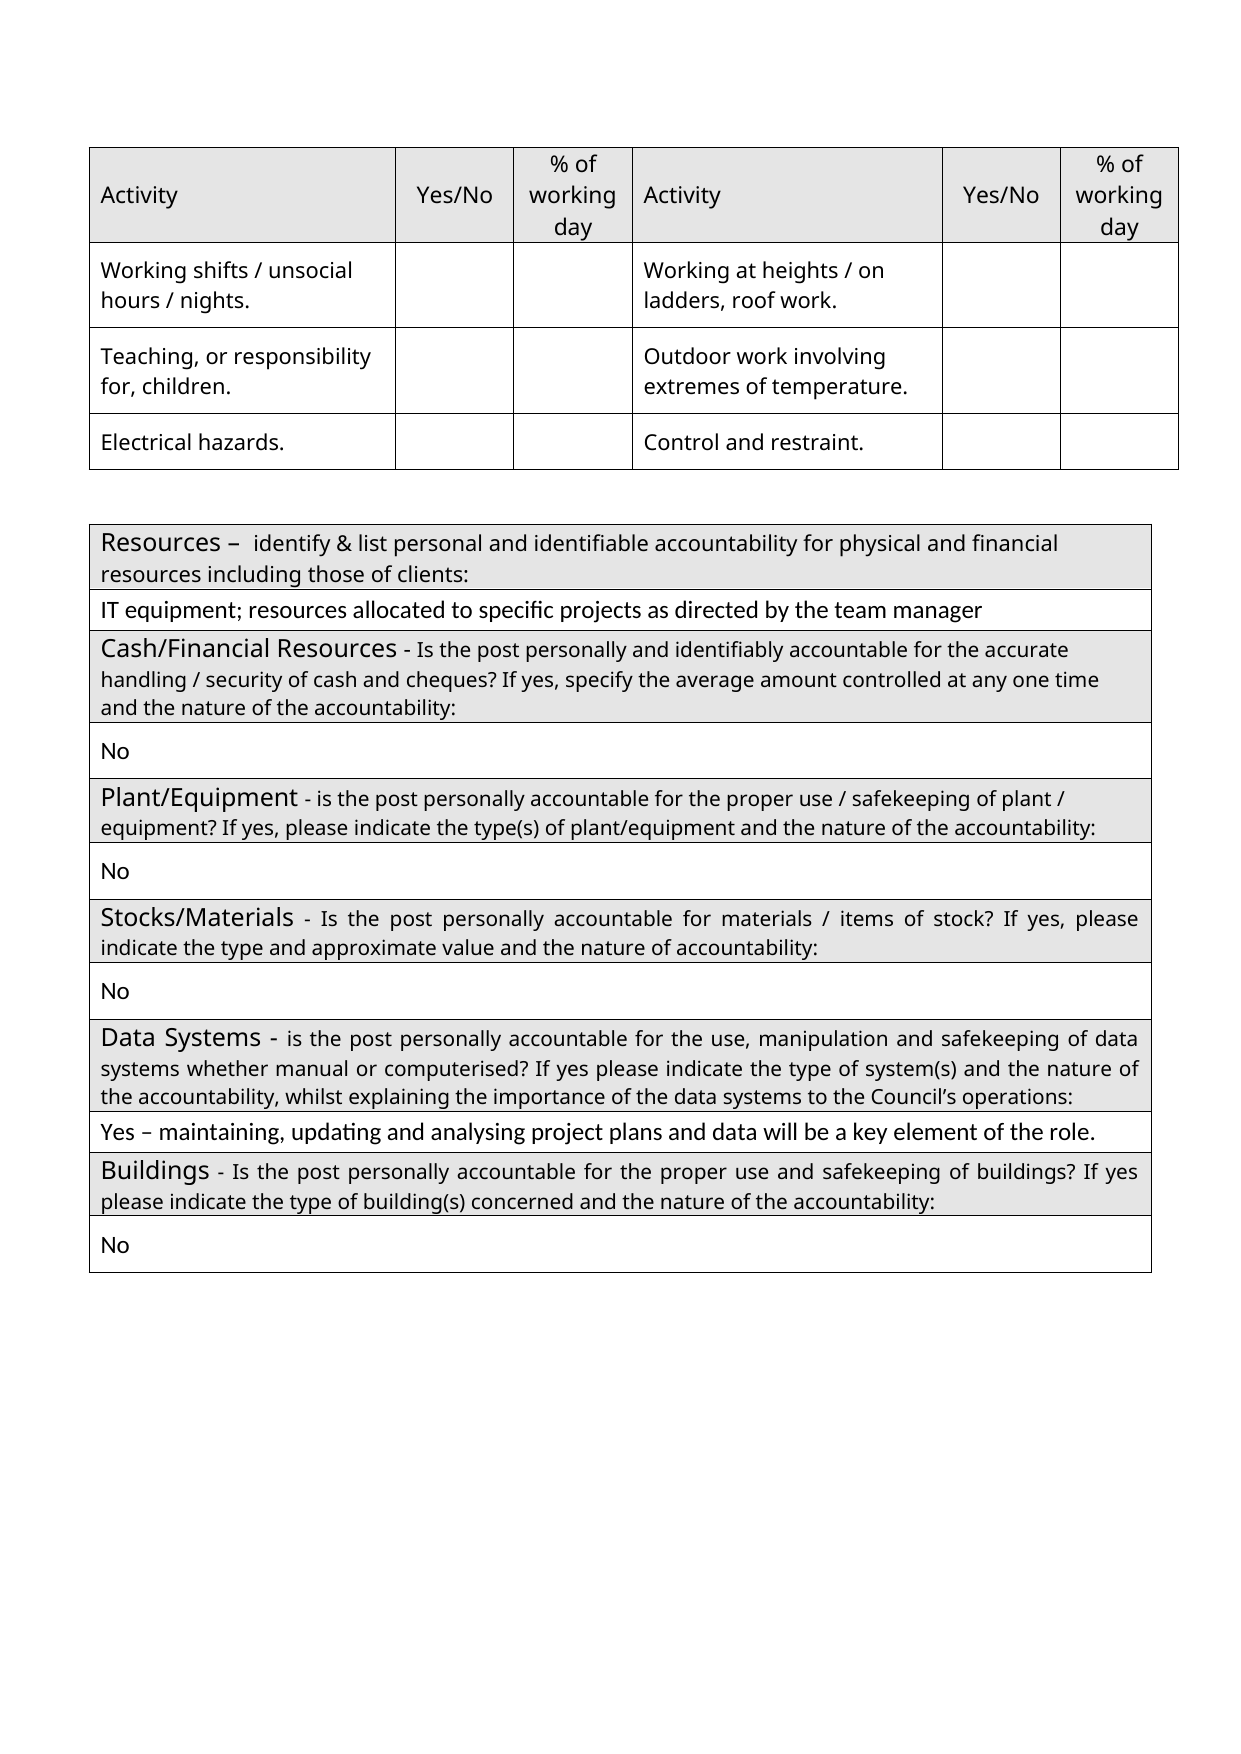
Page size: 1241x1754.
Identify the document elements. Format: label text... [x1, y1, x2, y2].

table_cell Cash/Financial Resources - Is the post personally and identifiably accountable for the accurate handling / security of cash and cheques? If yes, specify the average amount controlled at any one time and the nature of the accountability: [90, 631, 1151, 722]
table_cell Plant/Equipment - is the post personally accountable for the proper use / safekeeping of plant / equipment? If yes, please indicate the type(s) of plant/equipment and the nature of the accountability: [90, 779, 1151, 842]
table_header Resources – identify & list personal and identifiable accountability for physical and financial resources including those of clients: [90, 525, 1151, 588]
table_cell No [90, 723, 1151, 778]
table_cell [1061, 414, 1178, 469]
table_cell [943, 414, 1060, 469]
table_header % of working day [514, 148, 632, 242]
table_cell IT equipment; resources allocated to specific projects as directed by the team manager [90, 590, 1151, 630]
table_cell Buildings - Is the post personally accountable for the proper use and safekeeping of buildings? If yes please indicate the type of building(s) concerned and the nature of the accountability: [90, 1153, 1151, 1215]
table_cell Stocks/Materials - Is the post personally accountable for materials / items of stock? If yes, please indicate the type and approximate value and the nature of accountability: [90, 900, 1151, 962]
table_cell No [90, 963, 1151, 1018]
table_cell No [90, 1216, 1151, 1272]
table_cell [514, 328, 632, 413]
table_cell Yes – maintaining, updating and analysing project plans and data will be a key element of the role. [90, 1112, 1151, 1152]
table_cell [514, 414, 632, 469]
table_cell Data Systems - is the post personally accountable for the use, manipulation and safekeeping of data systems whether manual or computerised? If yes please indicate the type of system(s) and the nature of the accountability, whilst explaining the importance of the data systems to the Council’s operations: [90, 1020, 1151, 1111]
table_cell Electrical hazards. [90, 414, 395, 469]
table_cell [1061, 243, 1178, 327]
table_cell [514, 243, 632, 327]
table_cell Outdoor work involving extremes of temperature. [633, 328, 942, 413]
table_cell Control and restraint. [633, 414, 942, 469]
table_header Activity [633, 148, 942, 242]
table_cell Teaching, or responsibility for, children. [90, 328, 395, 413]
table_cell [1061, 328, 1178, 413]
table_cell [943, 328, 1060, 413]
table_header Yes/No [943, 148, 1060, 242]
table_header Activity [90, 148, 395, 242]
table_cell Working at heights / on ladders, roof work. [633, 243, 942, 327]
table_cell No [90, 843, 1151, 898]
table_cell [396, 414, 513, 469]
table_cell [943, 243, 1060, 327]
table_cell [396, 328, 513, 413]
table_cell [396, 243, 513, 327]
table_header % of working day [1061, 148, 1178, 242]
table_header Yes/No [396, 148, 513, 242]
table_cell Working shifts / unsocial hours / nights. [90, 243, 395, 327]
